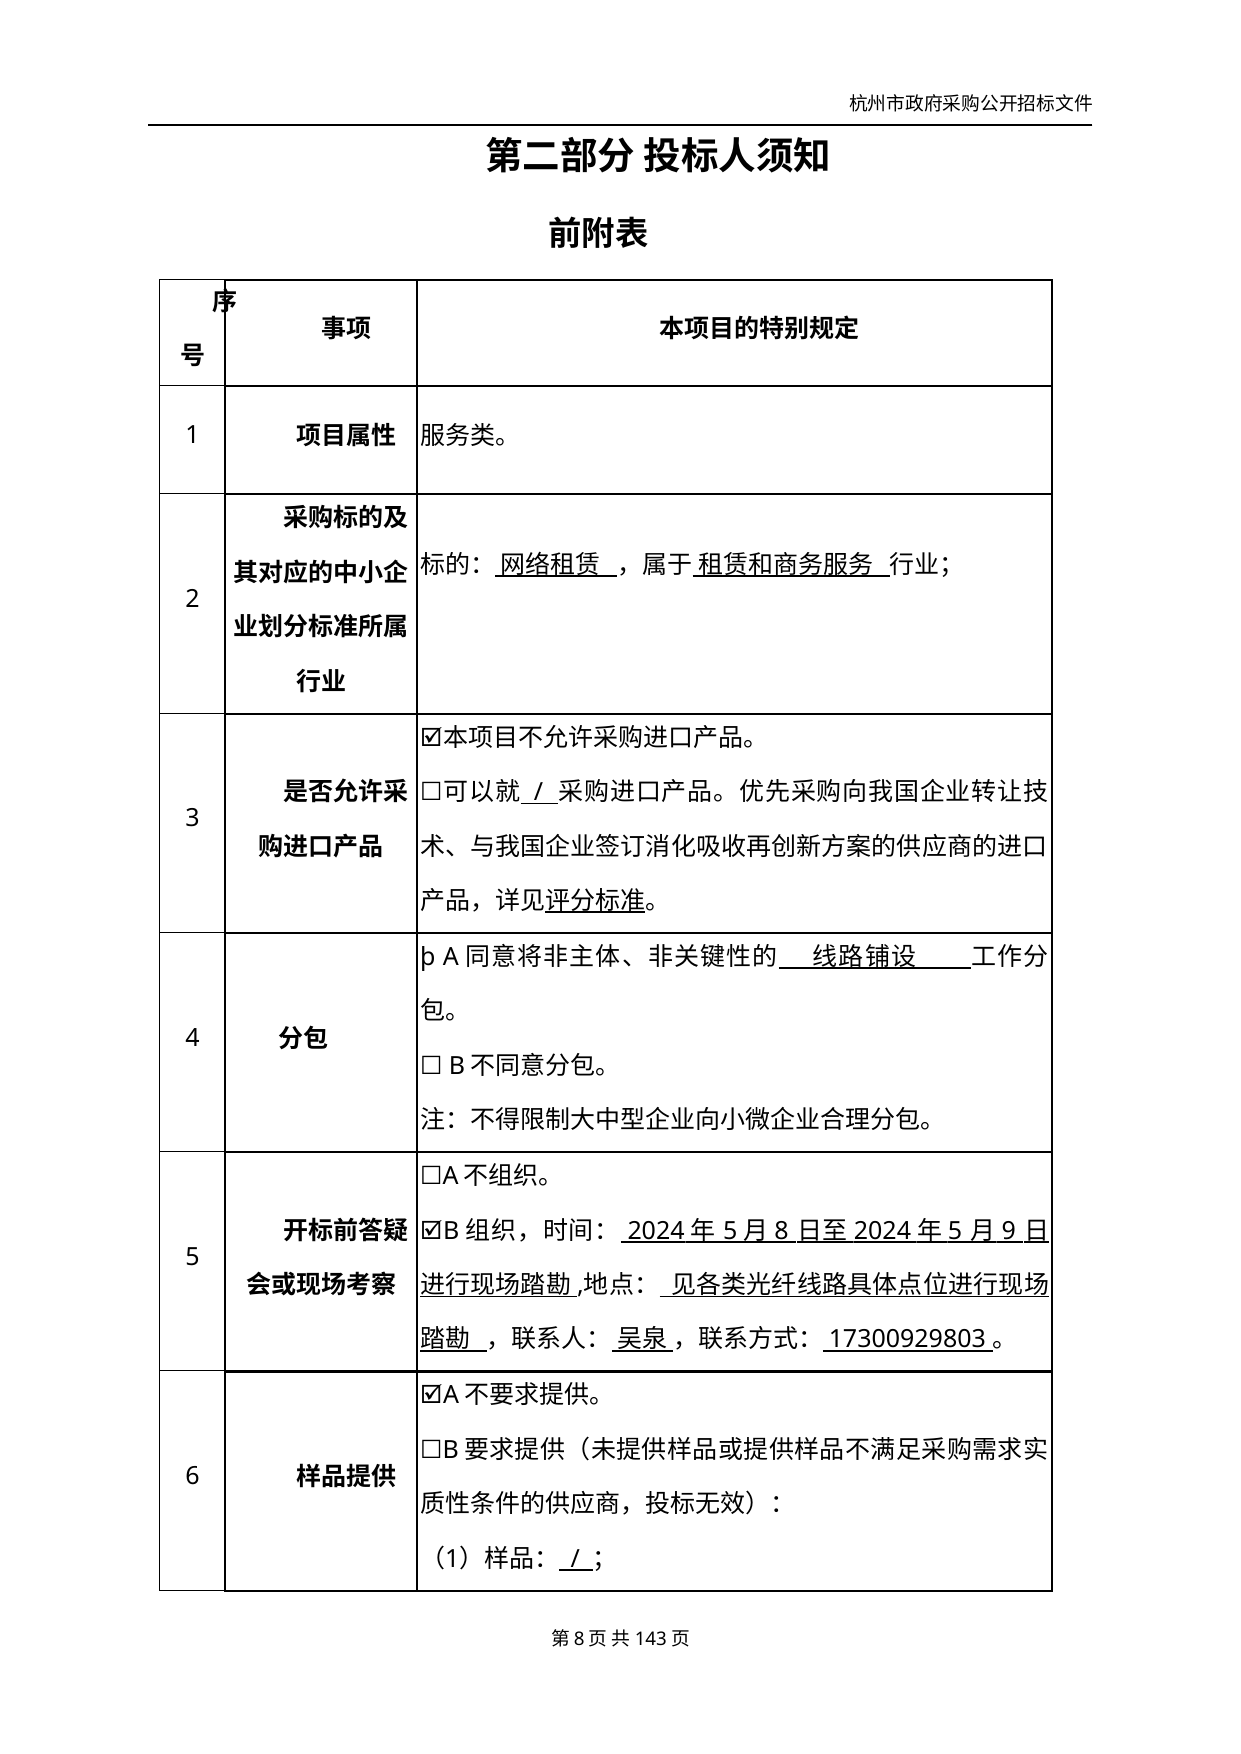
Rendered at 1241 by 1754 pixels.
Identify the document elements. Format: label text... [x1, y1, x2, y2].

table_cell 分包 [226, 934, 416, 1151]
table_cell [418, 1373, 1051, 1589]
table_cell 本项目不允许采购进口产品。 可以就 / 采购进口产品。优先采购向我国企业转让技术、与我国企业签订消化吸收再创新方案的供应商的进口产品，详见评分标准。 [418, 715, 1051, 932]
table_cell 样品提供 [226, 1373, 416, 1589]
table_cell A不组织。 B组织，时间： 2024年 5月8 日至2024年5 月9 日 进行现场踏勘 ,地点： 见各类光纤线路具体点位进行现场踏勘 ，联系人： 吴泉 ，联系方式： 17300929803 。 [418, 1153, 1051, 1370]
table_cell 是否允许采购进口产品 [226, 715, 416, 932]
table_cell 5 [160, 1152, 224, 1370]
table_header 本项目的特别规定 [418, 281, 1051, 384]
text 第二部分 投标人须知 [148, 126, 1092, 180]
table_cell 项目属性 [226, 387, 416, 493]
table_cell 开标前答疑会或现场考察 [226, 1153, 416, 1370]
table_cell 标的： 网络租赁 ，属于 租赁和商务服务 行业； [418, 495, 1051, 712]
table_cell 2 [160, 494, 224, 712]
table_header 序号 [160, 280, 224, 384]
table_cell 3 [160, 714, 224, 932]
table_cell 4 [160, 933, 224, 1151]
table_cell A同意将非主体、非关键性的 线路铺设 工作分包。 B不同意分包。 注：不得限制大中型企业向小微企业合理分包。 [418, 934, 1051, 1151]
text 前附表 [148, 207, 1092, 255]
table_cell 服务类。 [418, 387, 1051, 493]
table_header 事项 [226, 281, 416, 384]
table_cell 采购标的及其对应的中小企业划分标准所属行业 [226, 495, 416, 712]
table_cell 1 [160, 386, 224, 493]
table_cell 6 [160, 1371, 224, 1589]
